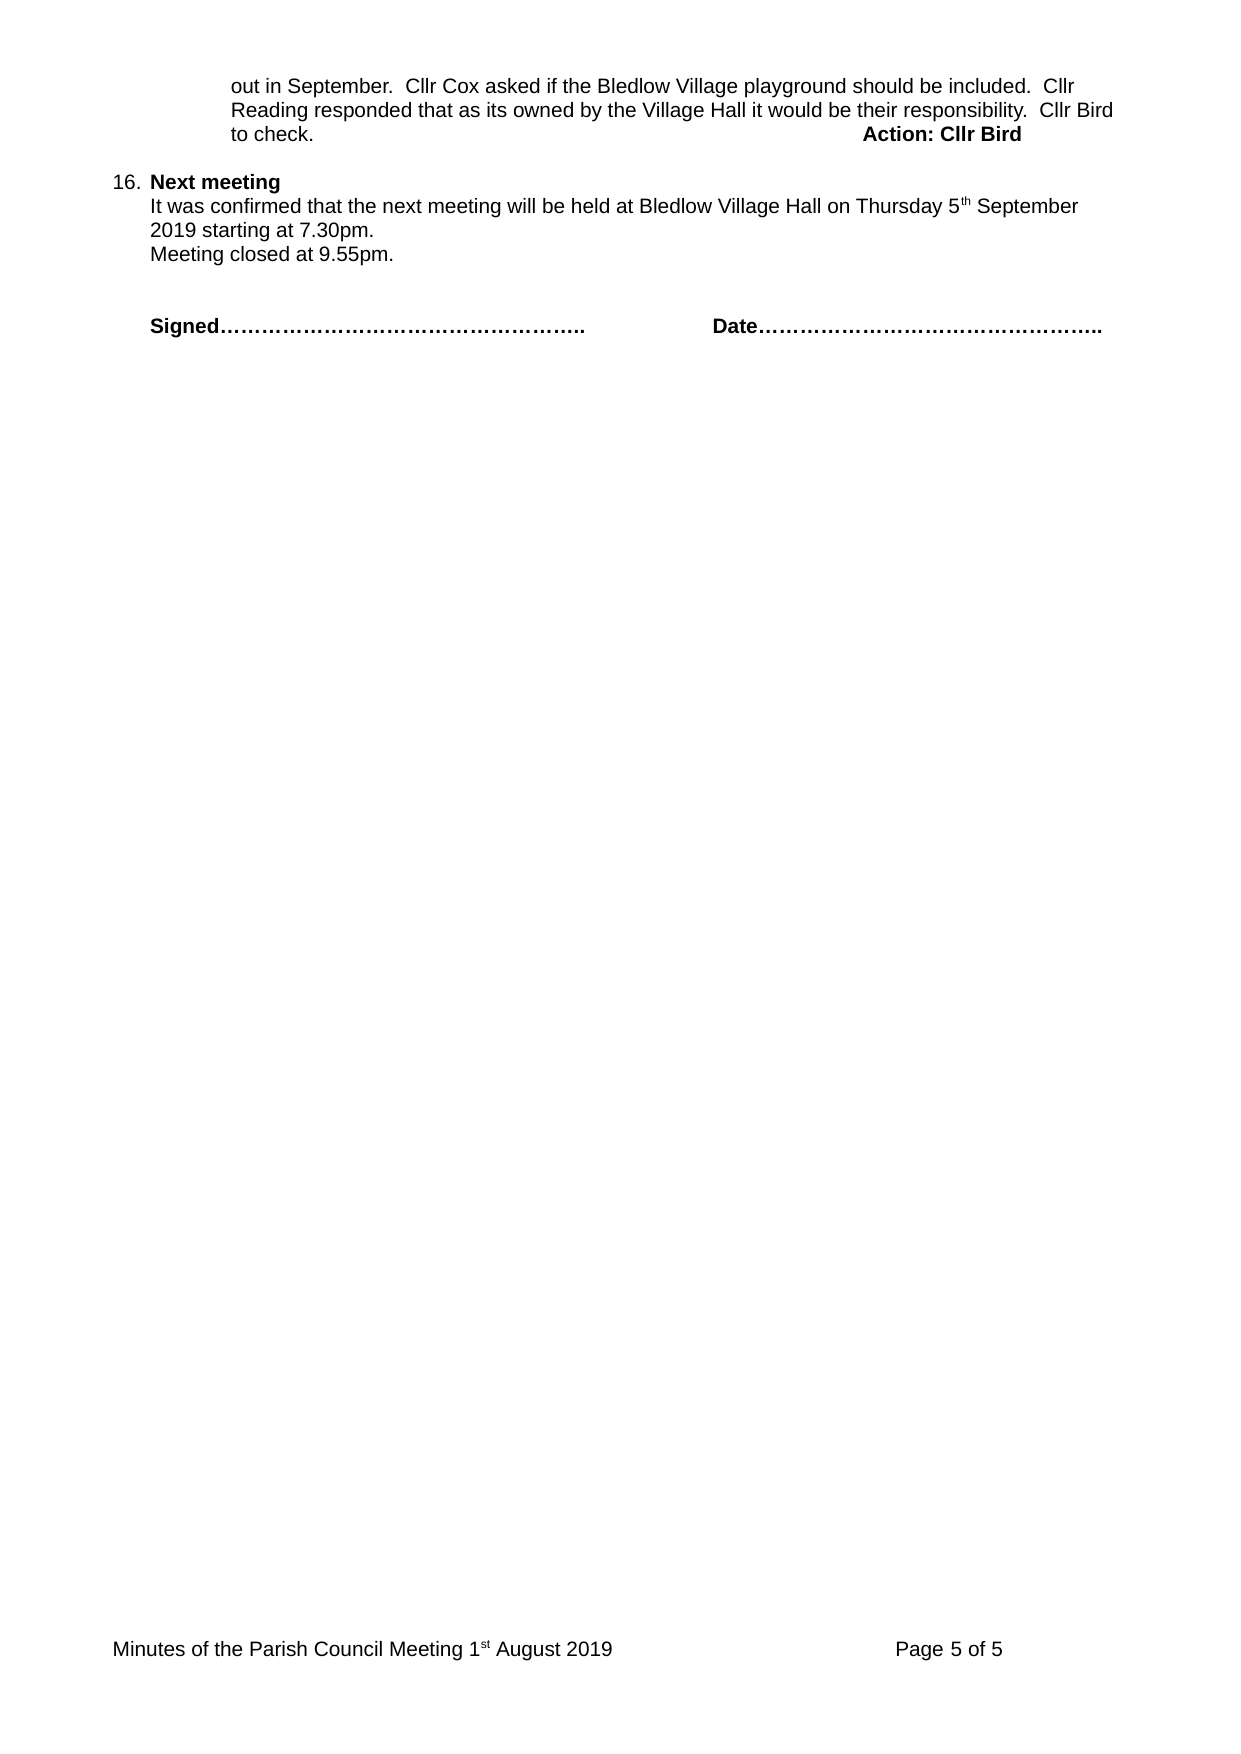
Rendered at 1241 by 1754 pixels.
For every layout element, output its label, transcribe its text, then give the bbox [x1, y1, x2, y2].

list Next meeting [112, 170, 1128, 194]
list Signed…………………………………………….. Date………………………………………….. [150, 313, 1128, 337]
list Meeting closed at 9.55pm. [150, 242, 1128, 266]
list It was confirmed that the next meeting will be held at Bledlow Village Hall on Thursday 5th September 2019 starting at 7.30pm. [150, 194, 1128, 242]
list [156, 74, 1128, 146]
